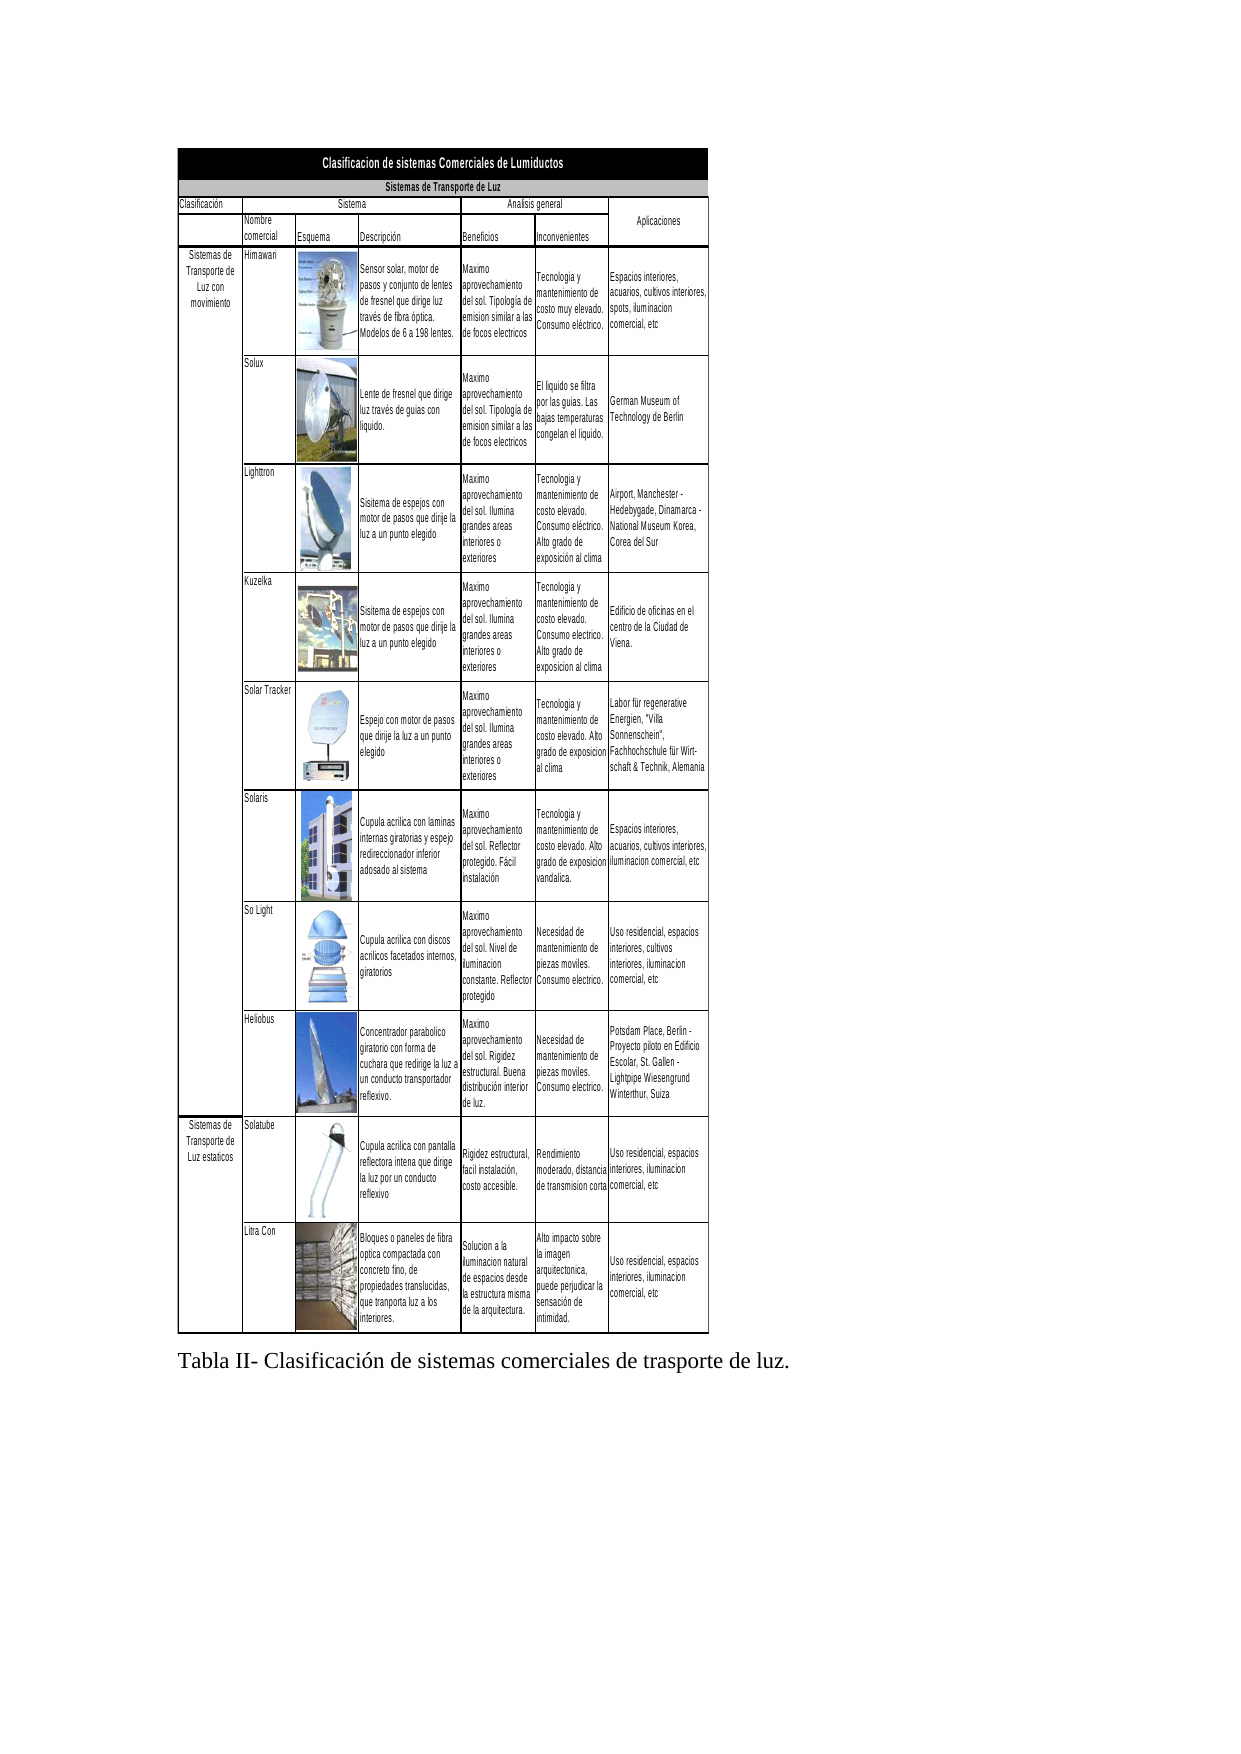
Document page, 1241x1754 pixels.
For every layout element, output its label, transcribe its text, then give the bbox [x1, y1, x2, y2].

text Tabla II- Clasificación de sistemas comerciales de trasporte de luz. [177, 1347, 1063, 1374]
